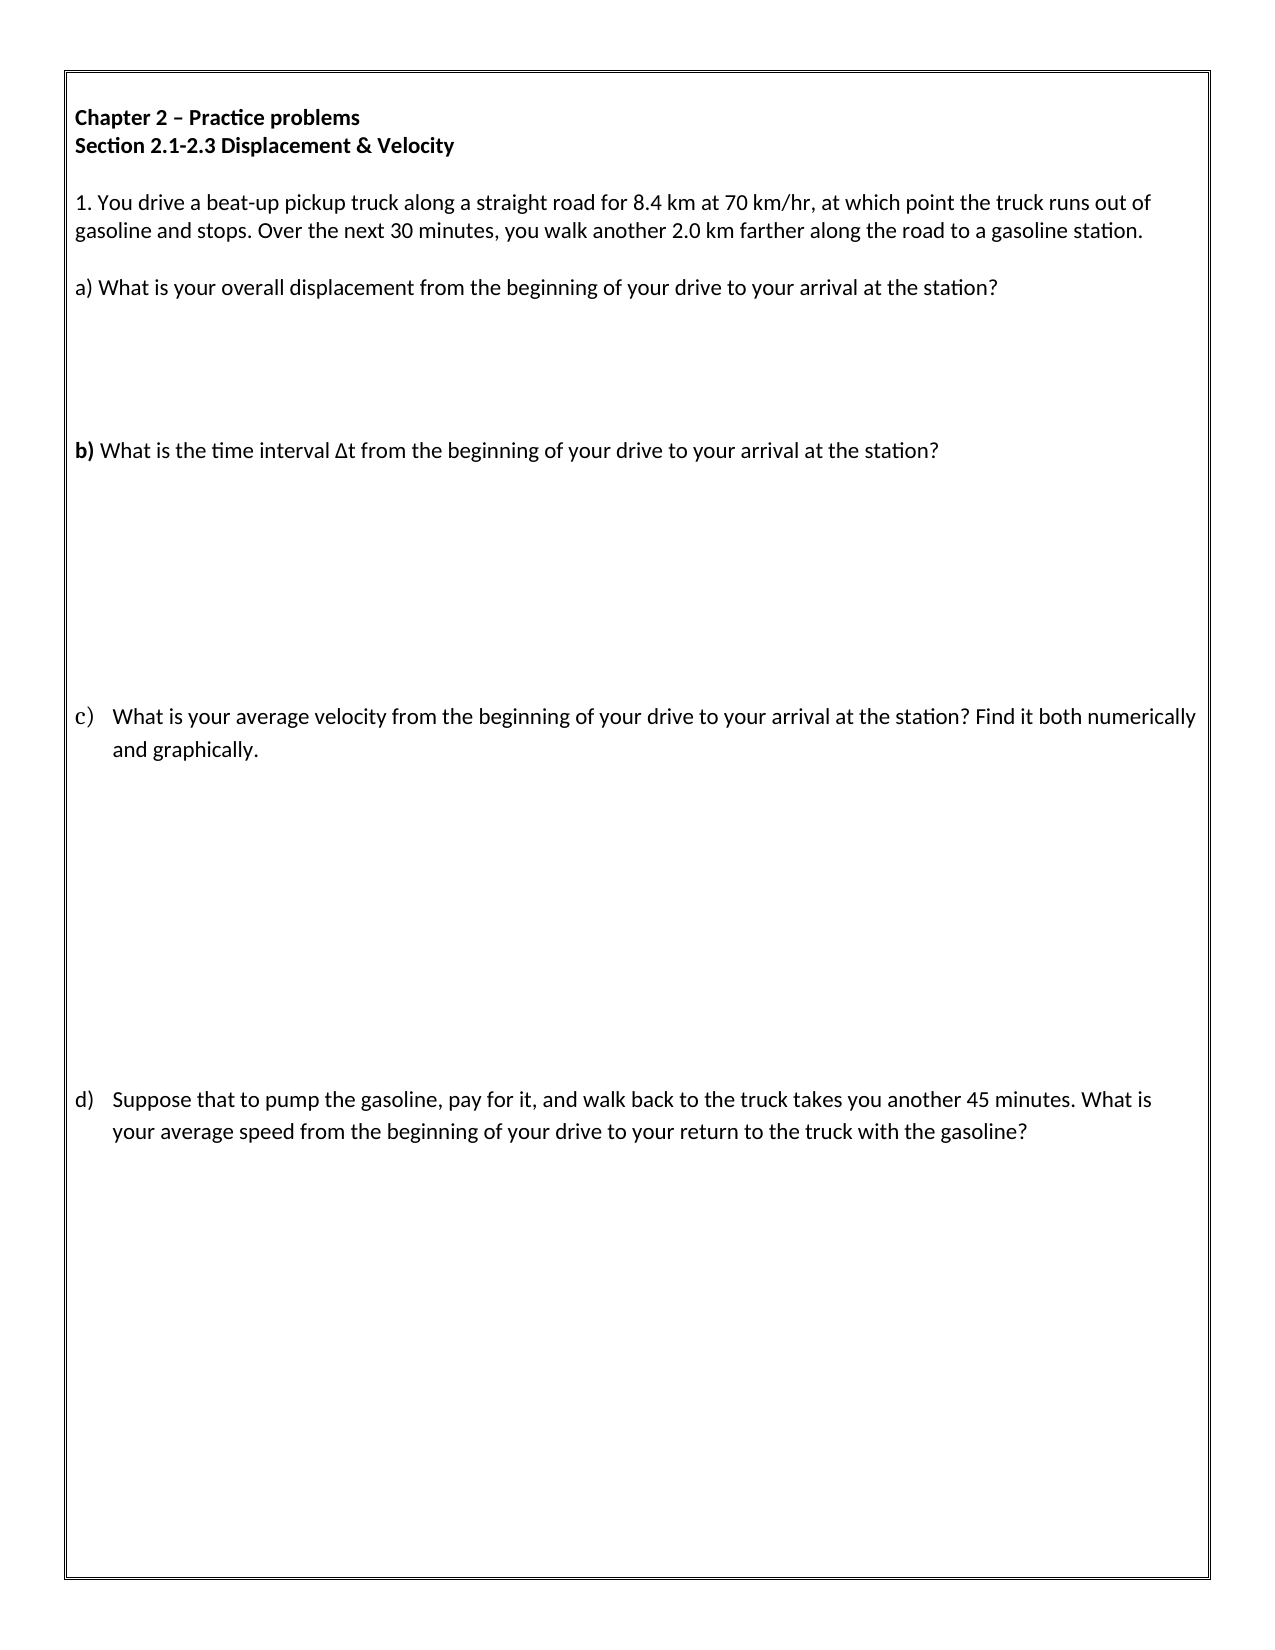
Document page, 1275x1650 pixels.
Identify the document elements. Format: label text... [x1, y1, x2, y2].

list What is your average velocity from the beginning of your drive to your arrival at the station? Find it both numerically and graphically. [75, 702, 1200, 763]
text b) What is the time interval Δt from the beginning of your drive to your arrival at the station? [75, 437, 1200, 465]
list Suppose that to pump the gasoline, pay for it, and walk back to the truck takes you another 45 minutes. What is your average speed from the beginning of your drive to your return to the truck with the gasoline? [75, 1085, 1200, 1145]
text a) What is your overall displacement from the beginning of your drive to your arrival at the station? [75, 273, 1200, 301]
text Chapter 2 – Practice problems [75, 103, 1200, 131]
text Section 2.1-2.3 Displacement & Velocity [75, 131, 1200, 159]
text 1. You drive a beat-up pickup truck along a straight road for 8.4 km at 70 km/hr, at which point the truck runs out of gasoline and stops. Over the next 30 minutes, you walk another 2.0 km farther along the road to a gasoline station. [75, 188, 1200, 244]
